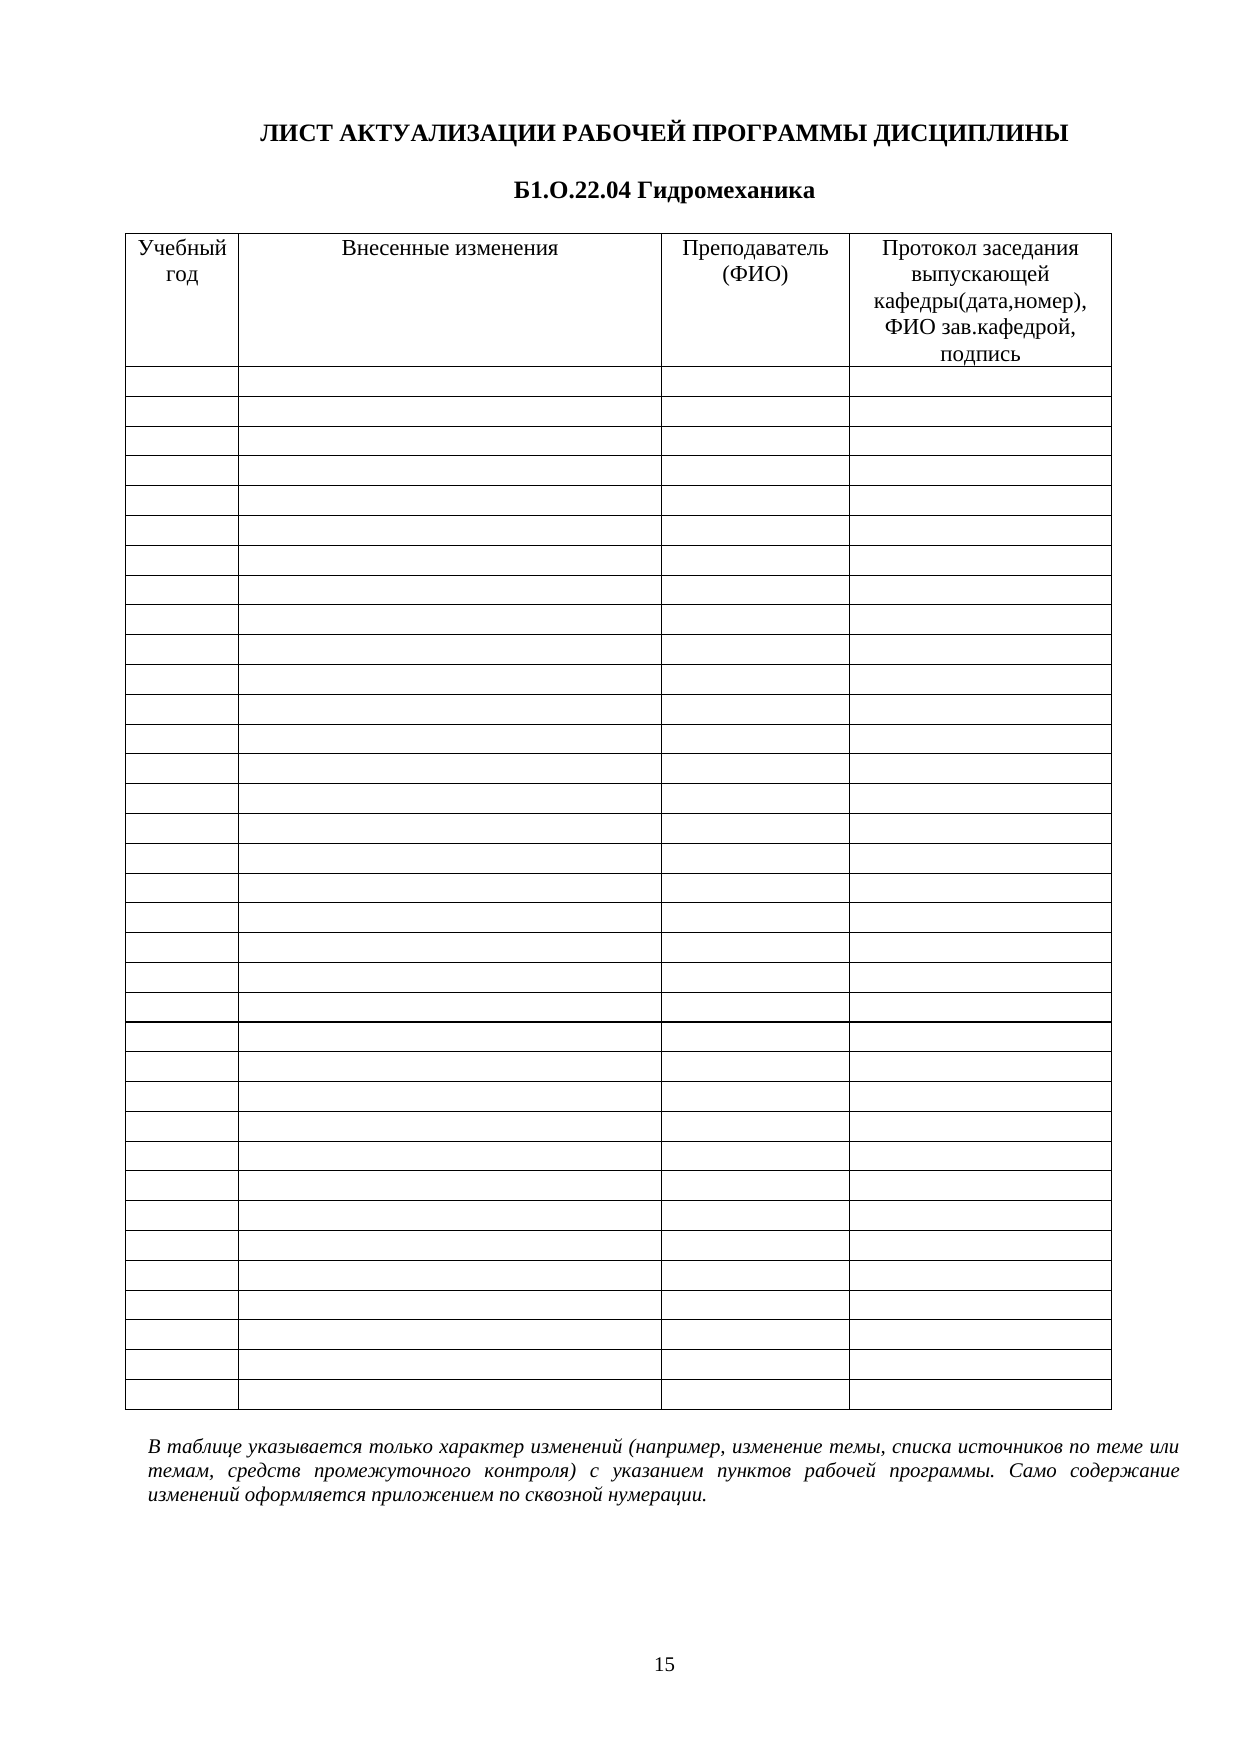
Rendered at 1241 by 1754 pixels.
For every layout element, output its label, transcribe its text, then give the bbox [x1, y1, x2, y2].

table_cell [662, 1350, 849, 1379]
table_cell [126, 635, 238, 664]
table_cell [662, 963, 849, 992]
table_cell [850, 933, 1111, 962]
table_cell [239, 695, 661, 723]
table_cell [126, 546, 238, 574]
table_cell [850, 665, 1111, 694]
table_cell [239, 1082, 661, 1111]
table_header Протокол заседания выпускающей кафедры(дата,номер), ФИО зав.кафедрой, подпись [850, 234, 1111, 366]
table_cell [662, 1291, 849, 1319]
table_cell [126, 1082, 238, 1111]
table_cell [662, 784, 849, 813]
table_cell [850, 1171, 1111, 1200]
table_cell [126, 427, 238, 455]
table_cell [850, 1380, 1111, 1409]
table_cell [239, 1291, 661, 1319]
table_cell [126, 1171, 238, 1200]
table_cell [126, 1320, 238, 1349]
table_cell [239, 844, 661, 872]
table_cell [850, 397, 1111, 426]
table_cell [126, 486, 238, 515]
table_cell [662, 754, 849, 783]
table_cell [126, 1023, 238, 1051]
text ЛИСТ АКТУАЛИЗАЦИИ РАБОЧЕЙ ПРОГРАММЫ ДИСЦИПЛИНЫ [148, 118, 1181, 147]
table_cell [239, 933, 661, 962]
table_cell [662, 725, 849, 753]
table_cell [850, 1052, 1111, 1081]
table_cell [850, 725, 1111, 753]
table_cell [239, 635, 661, 664]
table_header Учебный год [126, 234, 238, 366]
table_cell [850, 993, 1111, 1021]
table_cell [662, 486, 849, 515]
table_cell [662, 933, 849, 962]
table_cell [239, 754, 661, 783]
table_cell [239, 367, 661, 396]
table_cell [126, 933, 238, 962]
table_cell [126, 1201, 238, 1230]
table_cell [239, 1201, 661, 1230]
table_cell [662, 1082, 849, 1111]
table_cell [126, 397, 238, 426]
table_cell [239, 605, 661, 634]
table_cell [239, 1261, 661, 1289]
table_cell [239, 546, 661, 574]
table_cell [662, 1261, 849, 1289]
table_cell [850, 427, 1111, 455]
table_cell [662, 1231, 849, 1260]
table_cell [239, 1142, 661, 1170]
table_cell [850, 1231, 1111, 1260]
table_cell [850, 546, 1111, 574]
table_cell [850, 1023, 1111, 1051]
table_cell [126, 1291, 238, 1319]
table_cell [662, 814, 849, 843]
table_cell [126, 814, 238, 843]
table_cell [850, 1082, 1111, 1111]
table_cell [850, 456, 1111, 485]
table_cell [239, 963, 661, 992]
table_cell [662, 993, 849, 1021]
table_cell [239, 516, 661, 545]
table_cell [850, 874, 1111, 902]
table_cell [239, 1380, 661, 1409]
table_cell [662, 1201, 849, 1230]
table_cell [126, 844, 238, 872]
table_cell [662, 456, 849, 485]
table_cell [662, 695, 849, 723]
text Б1.О.22.04 Гидромеханика [148, 176, 1181, 204]
table_cell [662, 844, 849, 872]
table_cell [850, 576, 1111, 604]
table_cell [126, 1350, 238, 1379]
table_cell [850, 1261, 1111, 1289]
table_cell [850, 695, 1111, 723]
table_cell [126, 993, 238, 1021]
table_cell [126, 874, 238, 902]
table_cell [662, 665, 849, 694]
table_cell [239, 665, 661, 694]
table_cell [126, 665, 238, 694]
table_cell [239, 576, 661, 604]
table_cell [662, 546, 849, 574]
table_cell [239, 1320, 661, 1349]
table_cell [662, 427, 849, 455]
table_header Внесенные изменения [239, 234, 661, 366]
table_cell [239, 1350, 661, 1379]
table_cell [850, 1350, 1111, 1379]
table_cell [662, 635, 849, 664]
table_cell [662, 576, 849, 604]
table_cell [850, 635, 1111, 664]
table_cell [126, 1231, 238, 1260]
table_cell [239, 1231, 661, 1260]
table_cell [239, 903, 661, 932]
table_cell [239, 784, 661, 813]
table_cell [126, 903, 238, 932]
table_cell [662, 874, 849, 902]
table_cell [662, 516, 849, 545]
table_cell [239, 725, 661, 753]
table_cell [126, 1112, 238, 1141]
table_cell [850, 814, 1111, 843]
table_cell [850, 1142, 1111, 1170]
text В таблице указывается только характер изменений (например, изменение темы, списка источников по теме или темам, средств промежуточного контроля) с указанием пунктов рабочей программы. Само содержание изменений оформляется приложением по сквозной нумерации. [148, 1434, 1181, 1506]
table_cell [850, 1291, 1111, 1319]
table_cell [126, 576, 238, 604]
table_cell [850, 1320, 1111, 1349]
table_cell [126, 695, 238, 723]
table_cell [662, 1023, 849, 1051]
table_cell [850, 844, 1111, 872]
table_header Преподаватель (ФИО) [662, 234, 849, 366]
table_cell [850, 486, 1111, 515]
table_cell [850, 516, 1111, 545]
table_cell [662, 367, 849, 396]
table_cell [126, 754, 238, 783]
table_cell [662, 903, 849, 932]
table_cell [126, 725, 238, 753]
table_cell [239, 1171, 661, 1200]
table_cell [239, 456, 661, 485]
table_cell [126, 605, 238, 634]
table_cell [662, 1112, 849, 1141]
table_cell [850, 903, 1111, 932]
table_cell [239, 486, 661, 515]
table_cell [850, 367, 1111, 396]
table_cell [239, 993, 661, 1021]
table_cell [126, 1380, 238, 1409]
table_cell [239, 874, 661, 902]
table_cell [662, 1380, 849, 1409]
table_cell [850, 1112, 1111, 1141]
table_cell [126, 456, 238, 485]
table_cell [126, 1142, 238, 1170]
table_cell [126, 516, 238, 545]
table_cell [239, 427, 661, 455]
table_cell [662, 397, 849, 426]
table_cell [126, 367, 238, 396]
table_cell [662, 1171, 849, 1200]
table_cell [126, 1052, 238, 1081]
table_cell [239, 1112, 661, 1141]
table_cell [850, 784, 1111, 813]
table_cell [126, 963, 238, 992]
table_cell [126, 1261, 238, 1289]
table_cell [239, 814, 661, 843]
table_cell [239, 397, 661, 426]
table_cell [850, 1201, 1111, 1230]
table_cell [239, 1023, 661, 1051]
table_cell [662, 1052, 849, 1081]
table_cell [126, 784, 238, 813]
table_cell [239, 1052, 661, 1081]
table_cell [662, 1320, 849, 1349]
table_cell [662, 605, 849, 634]
table_cell [662, 1142, 849, 1170]
table_cell [850, 754, 1111, 783]
table_cell [850, 963, 1111, 992]
table_cell [850, 605, 1111, 634]
